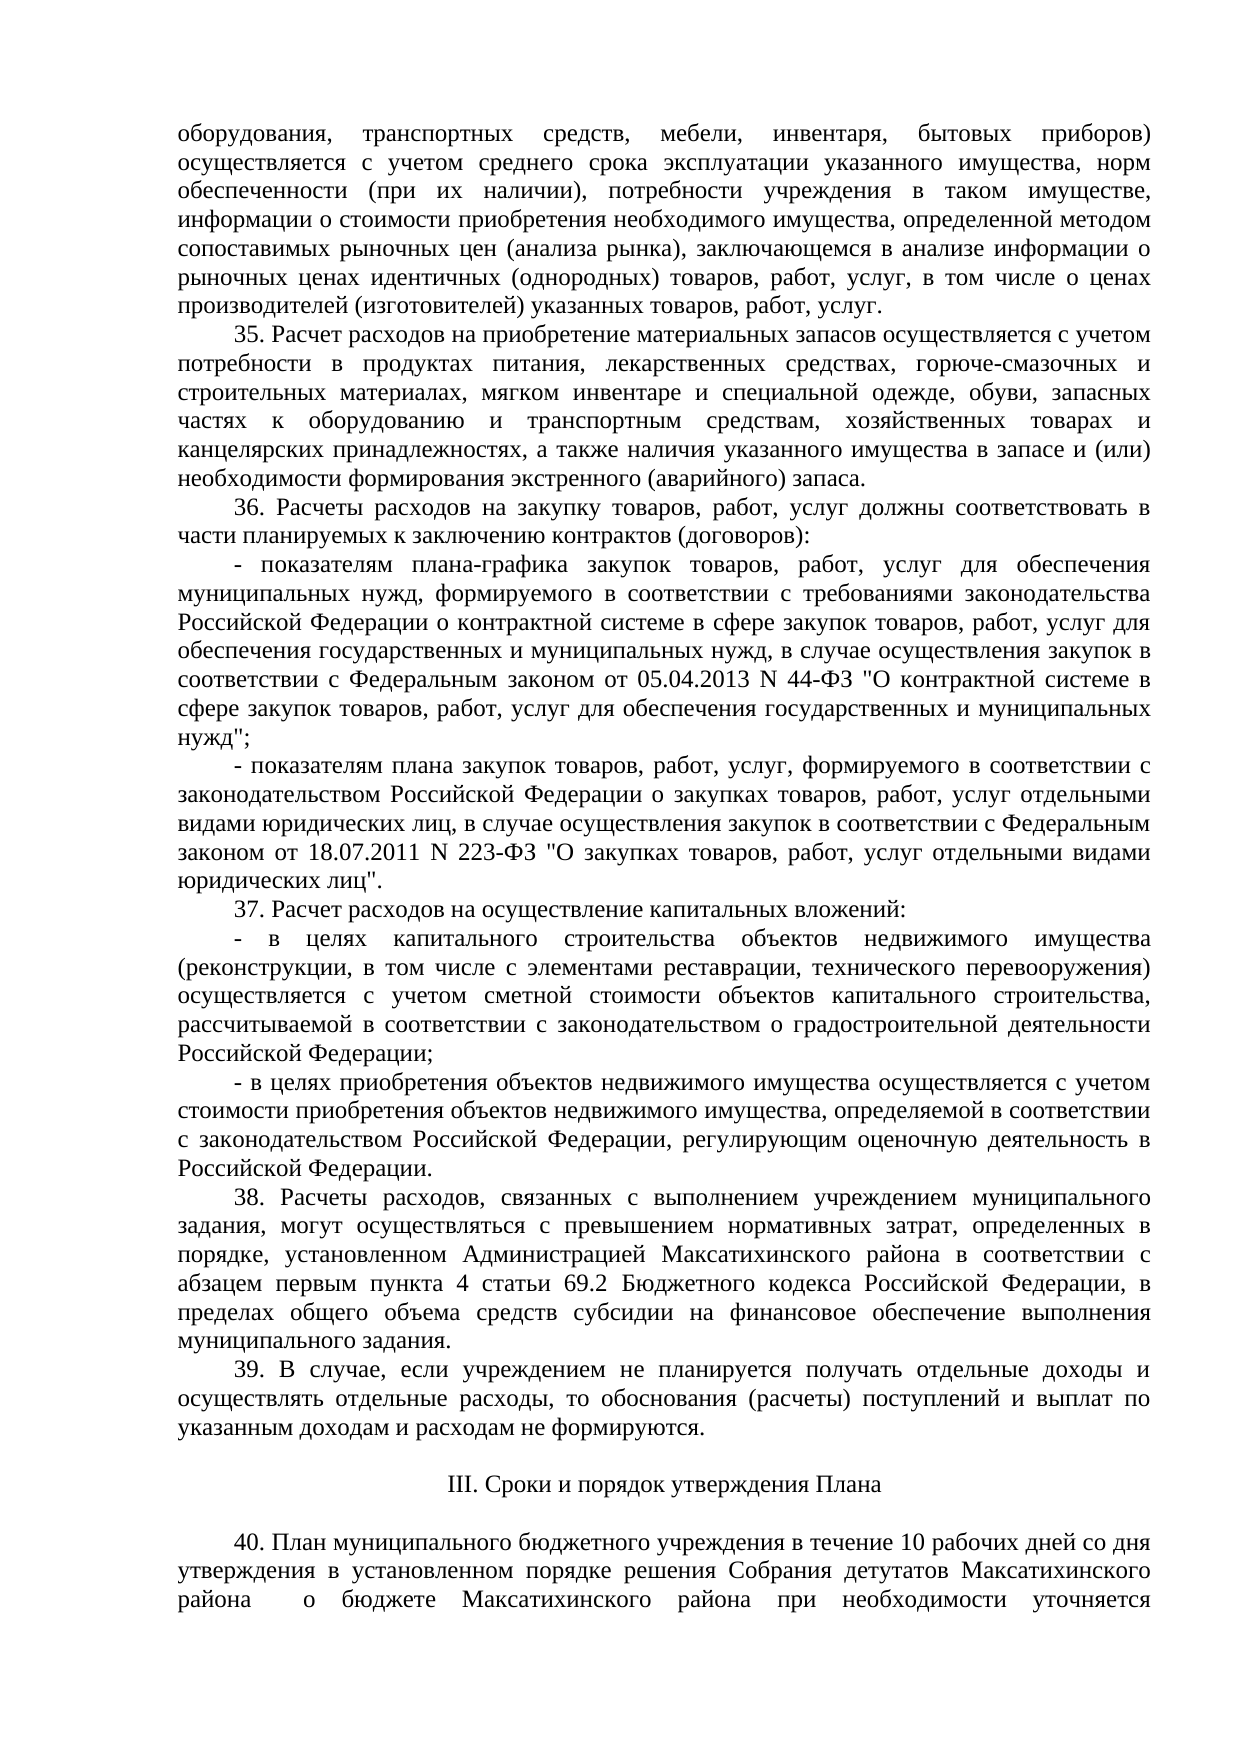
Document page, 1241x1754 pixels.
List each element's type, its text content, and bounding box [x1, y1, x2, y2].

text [177, 1527, 1152, 1613]
text 35. Расчет расходов на приобретение материальных запасов осуществляется с учетом потребности в продуктах питания, лекарственных средствах, горюче-смазочных и строительных материалах, мягком инвентаре и специальной одежде, обуви, запасных частях к оборудованию и транспортным средствам, хозяйственных товарах и канцелярских принадлежностях, а также наличия указанного имущества в запасе и (или) необходимости формирования экстренного (аварийного) запаса. [177, 319, 1152, 492]
text - в целях капитального строительства объектов недвижимого имущества (реконструкции, в том числе с элементами реставрации, технического перевооружения) осуществляется с учетом сметной стоимости объектов капитального строительства, рассчитываемой в соответствии с законодательством о градостроительной деятельности Российской Федерации; [177, 923, 1152, 1067]
text 38. Расчеты расходов, связанных с выполнением учреждением муниципального задания, могут осуществляться с превышением нормативных затрат, определенных в порядке, установленном Администрацией Максатихинского района в соответствии с абзацем первым пункта 4 статьи 69.2 Бюджетного кодекса Российской Федерации, в пределах общего объема средств субсидии на финансовое обеспечение выполнения муниципального задания. [177, 1182, 1152, 1354]
text 37. Расчет расходов на осуществление капитальных вложений: [177, 894, 1152, 923]
text 36. Расчеты расходов на закупку товаров, работ, услуг должны соответствовать в части планируемых к заключению контрактов (договоров): [177, 492, 1152, 549]
text - в целях приобретения объектов недвижимого имущества осуществляется с учетом стоимости приобретения объектов недвижимого имущества, определяемой в соответствии с законодательством Российской Федерации, регулирующим оценочную деятельность в Российской Федерации. [177, 1067, 1152, 1182]
text - показателям плана-графика закупок товаров, работ, услуг для обеспечения муниципальных нужд, формируемого в соответствии с требованиями законодательства Российской Федерации о контрактной системе в сфере закупок товаров, работ, услуг для обеспечения государственных и муниципальных нужд, в случае осуществления закупок в соответствии с Федеральным законом от 05.04.2013 N 44-ФЗ "О контрактной системе в сфере закупок товаров, работ, услуг для обеспечения государственных и муниципальных нужд"; [177, 549, 1152, 751]
title III. Сроки и порядок утверждения Плана [177, 1469, 1152, 1498]
text 39. В случае, если учреждением не планируется получать отдельные доходы и осуществлять отдельные расходы, то обоснования (расчеты) поступлений и выплат по указанным доходам и расходам не формируются. [177, 1354, 1152, 1441]
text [177, 118, 1152, 319]
text - показателям плана закупок товаров, работ, услуг, формируемого в соответствии с законодательством Российской Федерации о закупках товаров, работ, услуг отдельными видами юридических лиц, в случае осуществления закупок в соответствии с Федеральным законом от 18.07.2011 N 223-ФЗ "О закупках товаров, работ, услуг отдельными видами юридических лиц". [177, 751, 1152, 894]
